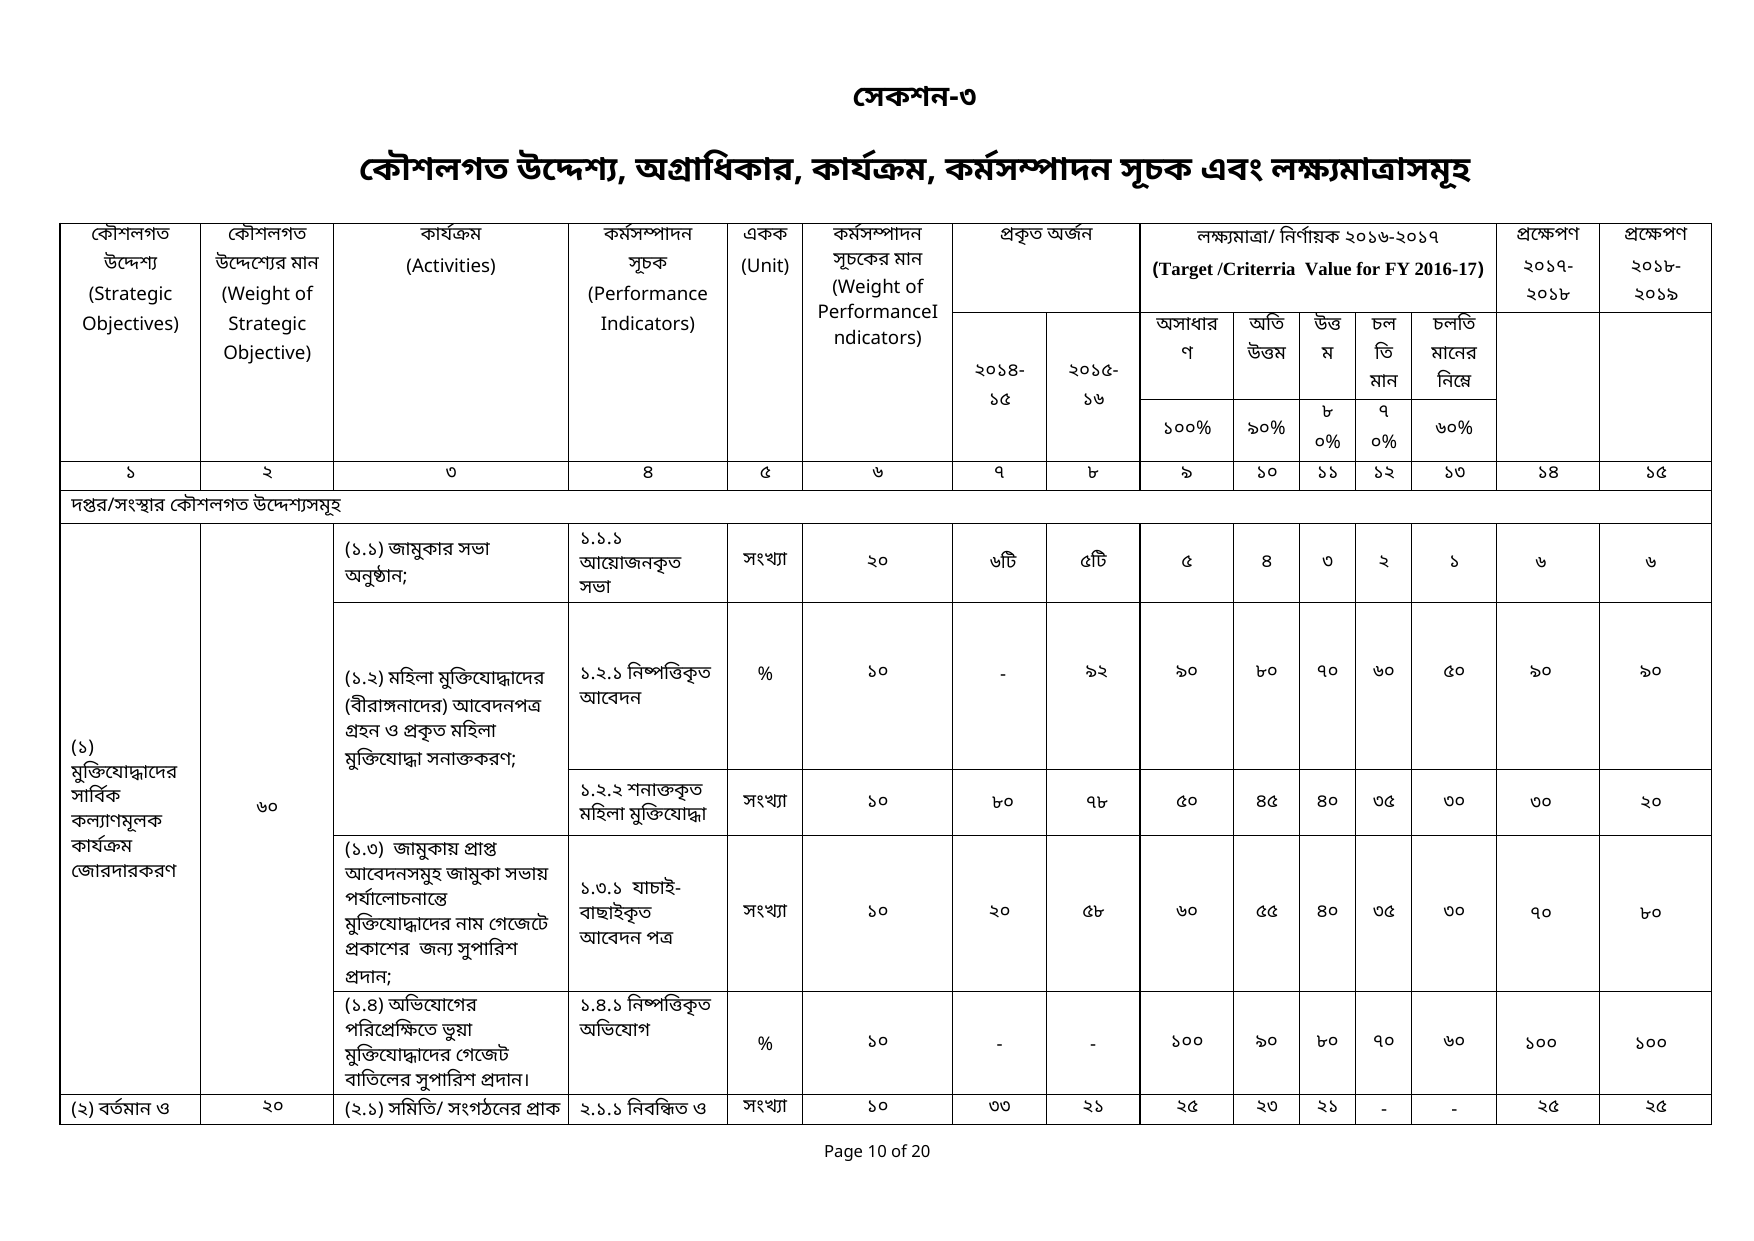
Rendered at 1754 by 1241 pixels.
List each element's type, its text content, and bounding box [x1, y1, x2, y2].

table_cell সংখ্যা [728, 770, 802, 834]
table_header লক্ষ্যমাত্রা/ নির্ণায়ক ২০১৬-২০১৭ (Target /Criterria Value for FY 2016-17) [1141, 224, 1496, 312]
table_cell ১০ [803, 603, 952, 769]
table_cell ১৪ [1497, 462, 1599, 490]
table_cell ৬০ [1356, 603, 1411, 769]
table_cell ৬০ [1412, 992, 1496, 1094]
table_cell ৮০ [953, 770, 1046, 834]
table_cell ২০ [953, 836, 1046, 991]
table_cell ১২ [1356, 462, 1411, 490]
table_cell ২৫ [1600, 1095, 1711, 1124]
table_cell ৭০ [1497, 836, 1599, 991]
table_cell চলতি মানের নিম্নে [1412, 313, 1496, 399]
table_cell ৭৮ [1047, 770, 1139, 834]
table_cell ২০১৪-১৫ [953, 313, 1046, 461]
table_cell ১০ [803, 770, 952, 834]
table_cell ৬০ [201, 524, 333, 1094]
table_cell ৭০ [1356, 992, 1411, 1094]
table_cell ১.২.২ শনাক্তকৃত মহিলা মুক্তিযোদ্ধা [569, 770, 727, 834]
list সেকশন-৩ [135, 75, 1694, 118]
table_cell % [728, 992, 802, 1094]
table_header কর্মসম্পাদন সূচক (Performance Indicators) [569, 224, 727, 461]
table_cell দপ্তর/সংস্থার কৌশলগত উদ্দেশ্যসমূহ [61, 491, 1711, 523]
table_cell ৩৫ [1356, 836, 1411, 991]
table_cell ৯০ [1234, 992, 1299, 1094]
table_cell ১০০ [1600, 992, 1711, 1094]
table_cell ২১ [1047, 1095, 1139, 1124]
table_cell [1600, 313, 1711, 461]
table_cell ১০০% [1141, 400, 1233, 461]
table_cell ৭ [953, 462, 1046, 490]
table_cell ৪০ [1300, 770, 1355, 834]
table_cell ১.১.১ আয়োজনকৃত সভা [569, 524, 727, 602]
table_cell ৫টি [1047, 524, 1139, 602]
table_cell ১০ [1234, 462, 1299, 490]
table_cell ৪০ [1300, 836, 1355, 991]
table_cell ৯০ [1497, 603, 1599, 769]
table_cell ২ [201, 462, 333, 490]
table_cell (১.১) জামুকার সভা অনুষ্ঠান; [334, 524, 568, 602]
table_cell ৩০ [1497, 770, 1599, 834]
table_cell ৩০ [1412, 770, 1496, 834]
table_cell ৫০ [1141, 770, 1233, 834]
table_cell ২০ [201, 1095, 333, 1124]
table_cell ৭০ [1300, 603, 1355, 769]
table_cell ৩৫ [1356, 770, 1411, 834]
table_cell ২.১.১ নিবন্ধিত ও প্রাক নিবন্ধন পরিবীক্ষিত সংগঠন [569, 1095, 727, 1124]
table_cell ৯ [1141, 462, 1233, 490]
table_cell ৩০ [1412, 836, 1496, 991]
table_cell ৬০ [1141, 836, 1233, 991]
table_cell ১০০ [1497, 992, 1599, 1094]
table_cell ২০ [1600, 770, 1711, 834]
table_cell ২০১৫-১৬ [1047, 313, 1139, 461]
table_cell অতি উত্তম [1234, 313, 1299, 399]
table_cell ৫৮ [1047, 836, 1139, 991]
table_cell সংখ্যা [728, 1095, 802, 1124]
table_cell ১১ [1300, 462, 1355, 490]
table_cell ২ [1356, 524, 1411, 602]
table_header কৌশলগত উদ্দেশ্য (Strategic Objectives) [61, 224, 200, 461]
table_cell ১.৪.১ নিষ্পত্তিকৃত অভিযোগ [569, 992, 727, 1094]
table_cell (১) মুক্তিযোদ্ধাদের সার্বিক কল্যাণমূলক কার্যক্রম জোরদারকরণ [61, 524, 200, 1094]
table_cell ২০ [803, 524, 952, 602]
table_cell ১০ [803, 836, 952, 991]
table_header কার্যক্রম (Activities) [334, 224, 568, 461]
table_cell ৪ [569, 462, 727, 490]
table_cell ৯০ [1600, 603, 1711, 769]
table_cell ৯০ [1141, 603, 1233, 769]
table_cell ৬০% [1412, 400, 1496, 461]
table_cell ৬ [803, 462, 952, 490]
table_cell (১.৪) অভিযোগের পরিপ্রেক্ষিতে ভুয়া মুক্তিযোদ্ধাদের গেজেট বাতিলের সুপারিশ প্রদান। [334, 992, 568, 1094]
table_cell (১.২) মহিলা মুক্তিযোদ্ধাদের (বীরাঙ্গনাদের) আবেদনপত্র গ্রহন ও প্রকৃত মহিলা মুক্তিযোদ্ধা সনাক্তকরণ; [334, 603, 568, 834]
table_cell ৬ [1600, 524, 1711, 602]
table_cell ১০ [803, 1095, 952, 1124]
table_cell ১৫ [1600, 462, 1711, 490]
table_header কর্মসম্পাদন সূচকের মান (Weight of PerformanceIndicators) [803, 224, 952, 461]
table_cell ৫ [1141, 524, 1233, 602]
table_cell ৯২ [1047, 603, 1139, 769]
table_header প্রক্ষেপণ ২০১৮-২০১৯ [1600, 224, 1711, 312]
table_cell ৩ [334, 462, 568, 490]
table_cell ২৩ [1234, 1095, 1299, 1124]
table_cell % [728, 603, 802, 769]
table_cell ৫০ [1412, 603, 1496, 769]
table_header একক (Unit) [728, 224, 802, 461]
table_cell ৪৫ [1234, 770, 1299, 834]
table_cell - [953, 992, 1046, 1094]
table_cell ৮০ [1600, 836, 1711, 991]
table_cell - [1356, 1095, 1411, 1124]
table_cell ৯০% [1234, 400, 1299, 461]
table_cell ৮০% [1300, 400, 1355, 461]
table_cell ১ [61, 462, 200, 490]
table_cell - [1412, 1095, 1496, 1124]
table_cell ১ [1412, 524, 1496, 602]
table_cell ১০০ [1141, 992, 1233, 1094]
table_cell ১৩ [1412, 462, 1496, 490]
table_cell - [1047, 992, 1139, 1094]
table_cell ২১ [1300, 1095, 1355, 1124]
table_header প্রক্ষেপণ ২০১৭-২০১৮ [1497, 224, 1599, 312]
table_cell উত্তম [1300, 313, 1355, 399]
table_cell চলতি মান [1356, 313, 1411, 399]
table_cell ৩৩ [953, 1095, 1046, 1124]
table_cell (১.৩) জামুকায় প্রাপ্ত আবেদনসমুহ জামুকা সভায় পর্যালোচনান্তে মুক্তিযোদ্ধাদের নাম গেজেটে প্রকাশের জন্য সুপারিশ প্রদান; [334, 836, 568, 991]
table_cell ৭০% [1356, 400, 1411, 461]
table_cell (২.১) সমিতি/ সংগঠনের প্রাক নিবন্ধন পরিবীক্ষণ [334, 1095, 568, 1124]
table_cell ১০ [803, 992, 952, 1094]
table_cell ৮০ [1300, 992, 1355, 1094]
table_cell ৬টি [953, 524, 1046, 602]
table_cell ৪ [1234, 524, 1299, 602]
table_header কৌশলগত উদ্দেশ্যের মান (Weight of Strategic Objective) [201, 224, 333, 461]
table_cell [1497, 313, 1599, 461]
table_cell ৫৫ [1234, 836, 1299, 991]
table_cell অসাধারণ [1141, 313, 1233, 399]
table_cell ১.২.১ নিষ্পত্তিকৃত আবেদন [569, 603, 727, 769]
table_cell সংখ্যা [728, 524, 802, 602]
table_cell ৮ [1047, 462, 1139, 490]
table_cell ৬ [1497, 524, 1599, 602]
table_cell ৫ [728, 462, 802, 490]
table_cell সংখ্যা [728, 836, 802, 991]
table_cell ২৫ [1497, 1095, 1599, 1124]
table_cell ২৫ [1141, 1095, 1233, 1124]
table_cell ৩ [1300, 524, 1355, 602]
table_cell - [953, 603, 1046, 769]
text কৌশলগত উদ্দেশ্য, অগ্রাধিকার, কার্যক্রম, কর্মসম্পাদন সূচক এবং লক্ষ্যমাত্রাসমূহ [135, 145, 1694, 194]
table_cell ১.৩.১ যাচাই-বাছাইকৃত আবেদন পত্র [569, 836, 727, 991]
table_cell ৮০ [1234, 603, 1299, 769]
table_header প্রকৃত অর্জন [953, 224, 1139, 312]
